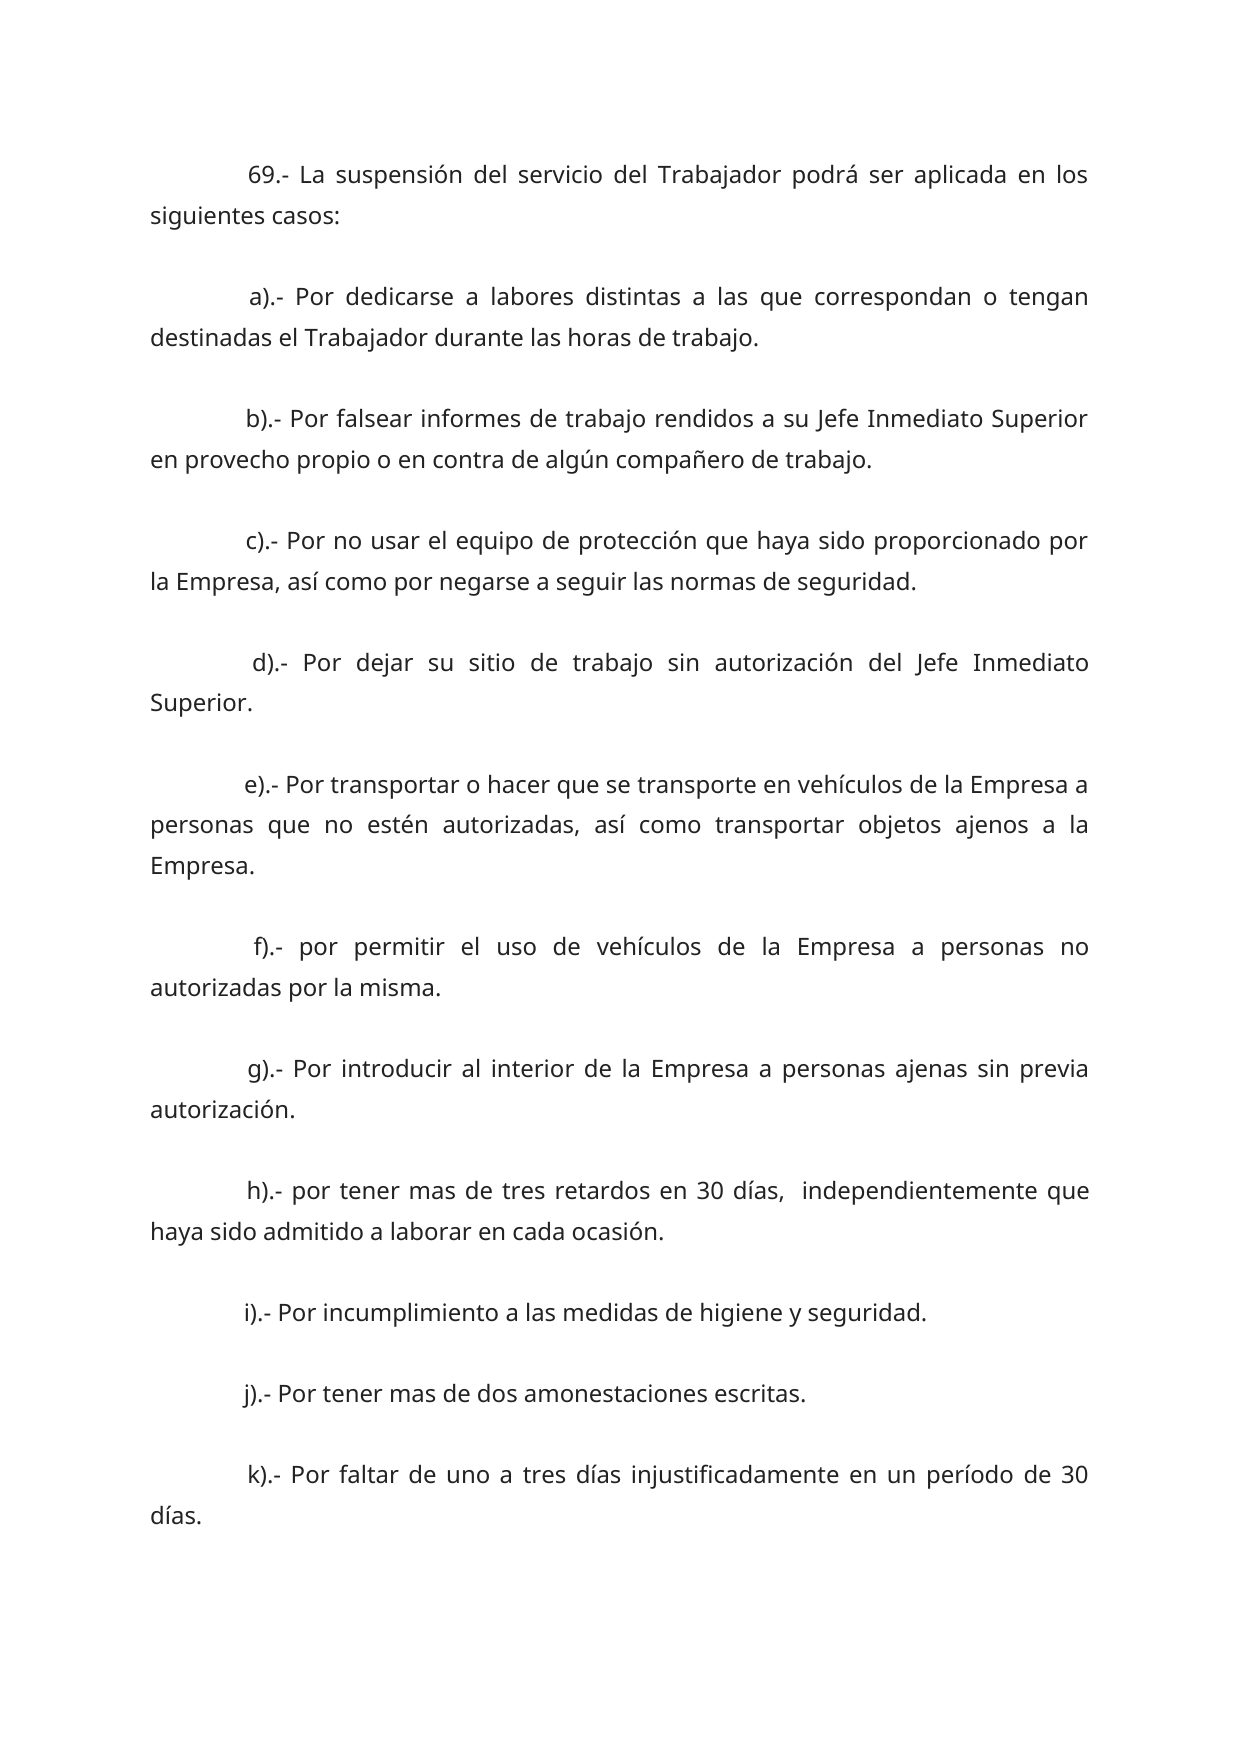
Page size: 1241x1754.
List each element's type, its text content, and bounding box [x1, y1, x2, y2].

text h).- por tener mas de tres retardos en 30 días, independientemente que haya sido admitido a laborar en cada ocasión. [150, 1166, 1090, 1247]
text c).- Por no usar el equipo de protección que haya sido proporcionado por la Empresa, así como por negarse a seguir las normas de seguridad. [150, 516, 1090, 597]
text k).- Por faltar de uno a tres días injustificadamente en un período de 30 días. [150, 1450, 1090, 1531]
text 69.- La suspensión del servicio del Trabajador podrá ser aplicada en los siguientes casos: [150, 150, 1090, 231]
text j).- Por tener mas de dos amonestaciones escritas. [150, 1369, 1090, 1409]
text d).- Por dejar su sitio de trabajo sin autorización del Jefe Inmediato Superior. [150, 637, 1090, 719]
text i).- Por incumplimiento a las medidas de higiene y seguridad. [150, 1287, 1090, 1328]
text a).- Por dedicarse a labores distintas a las que correspondan o tengan destinadas el Trabajador durante las horas de trabajo. [150, 272, 1090, 353]
text g).- Por introducir al interior de la Empresa a personas ajenas sin previa autorización. [150, 1044, 1090, 1125]
text b).- Por falsear informes de trabajo rendidos a su Jefe Inmediato Superior en provecho propio o en contra de algún compañero de trabajo. [150, 394, 1090, 475]
text e).- Por transportar o hacer que se transporte en vehículos de la Empresa a personas que no estén autorizadas, así como transportar objetos ajenos a la Empresa. [150, 759, 1090, 881]
text f).- por permitir el uso de vehículos de la Empresa a personas no autorizadas por la misma. [150, 922, 1090, 1003]
